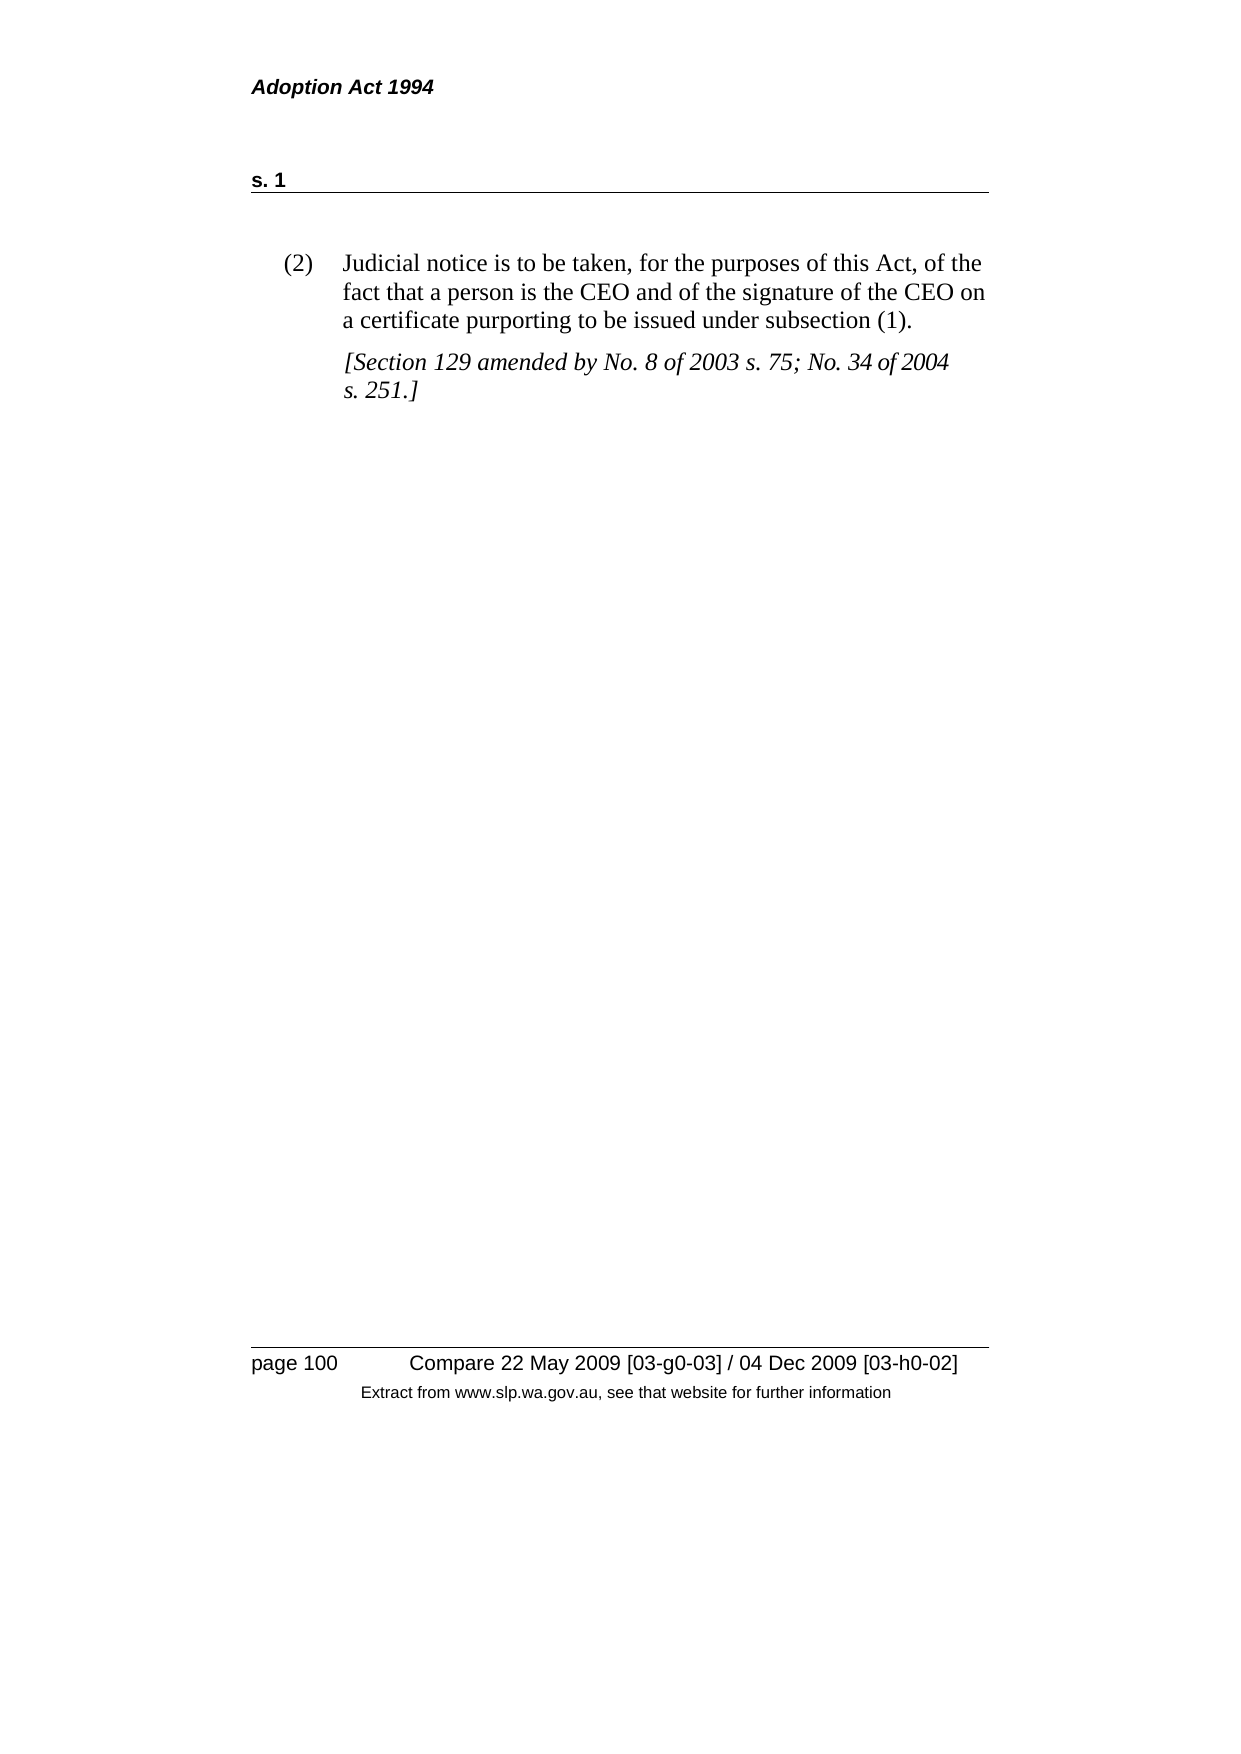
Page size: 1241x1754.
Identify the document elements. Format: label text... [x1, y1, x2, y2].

text (2) Judicial notice is to be taken, for the purposes of this Act, of the fact that a person is the CEO and of the signature of the CEO on a certificate purporting to be issued under subsection (1). [251, 248, 989, 334]
text [Section 129 amended by No. 8 of 2003 s. 75; No. 34 of 2004 s. 251.] [251, 347, 989, 404]
